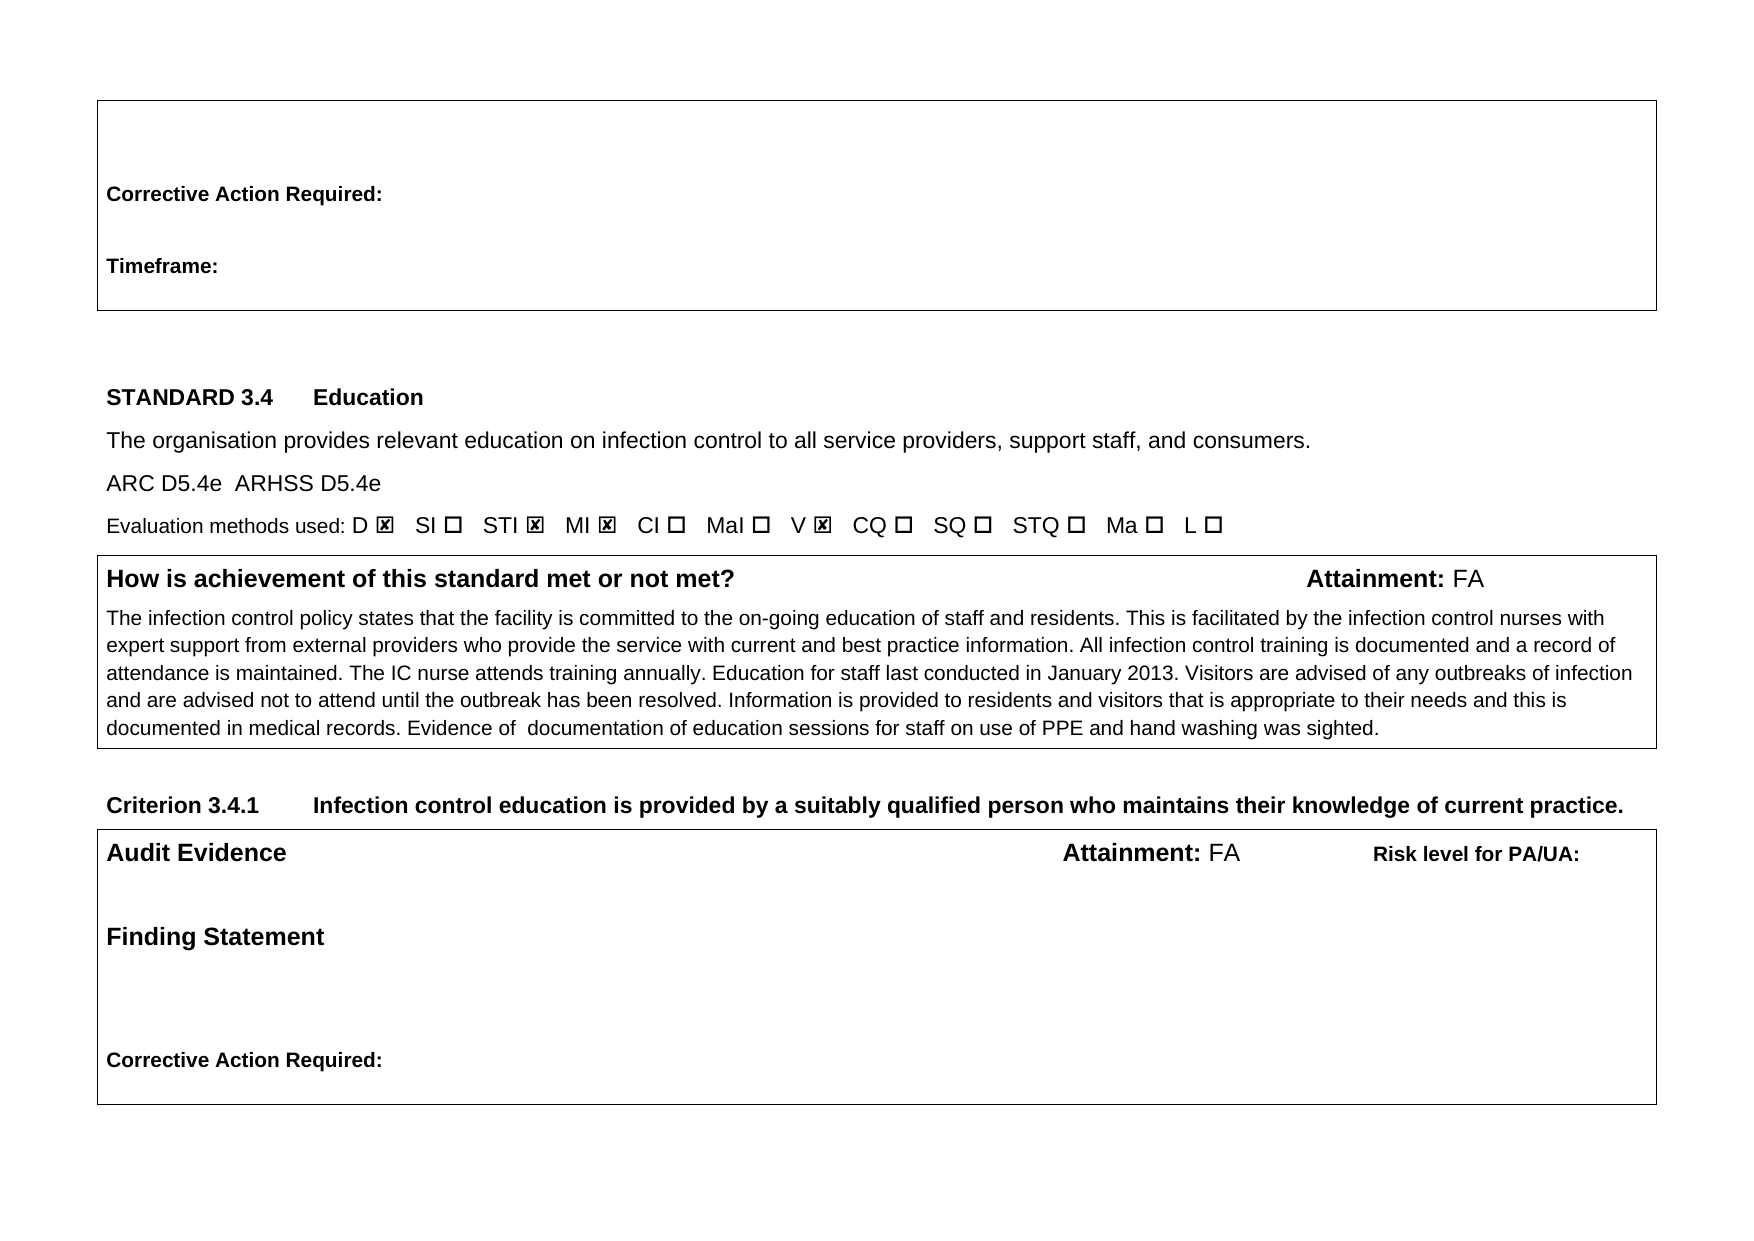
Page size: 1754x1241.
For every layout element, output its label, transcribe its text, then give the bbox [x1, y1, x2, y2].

text Timeframe: [98, 245, 1656, 278]
text Criterion 3.4.1 Infection control education is provided by a suitably qualified person who maintains their knowledge of current practice. [106, 792, 1648, 819]
text The organisation provides relevant education on infection control to all service providers, support staff, and consumers. [106, 427, 1648, 453]
text ARC D5.4e ARHSS D5.4e [106, 469, 1648, 496]
text Corrective Action Required: [106, 1048, 1648, 1072]
text How is achievement of this standard met or not met? Attainment: FA [98, 556, 1656, 593]
text Evaluation methods used: D SI STI MI CI MaI V CQ SQ STQ Ma L [106, 512, 1648, 538]
text Corrective Action Required: [106, 182, 1648, 206]
text STANDARD 3.4 Education [106, 384, 1648, 410]
text Finding Statement [98, 912, 1656, 950]
text Audit Evidence Attainment: FA Risk level for PA/UA: [98, 830, 1656, 867]
text The infection control policy states that the facility is committed to the on-going education of staff and residents. This is facilitated by the infection control nurses with expert support from external providers who provide the service with current and best practice information. All infection control training is documented and a record of attendance is maintained. The IC nurse attends training annually. Education for staff last conducted in January 2013. Visitors are advised of any outbreaks of infection and are advised not to attend until the outbreak has been resolved. Information is provided to residents and visitors that is appropriate to their needs and this is documented in medical records. Evidence of documentation of education sessions for staff on use of PPE and hand washing was sighted. [98, 596, 1656, 748]
